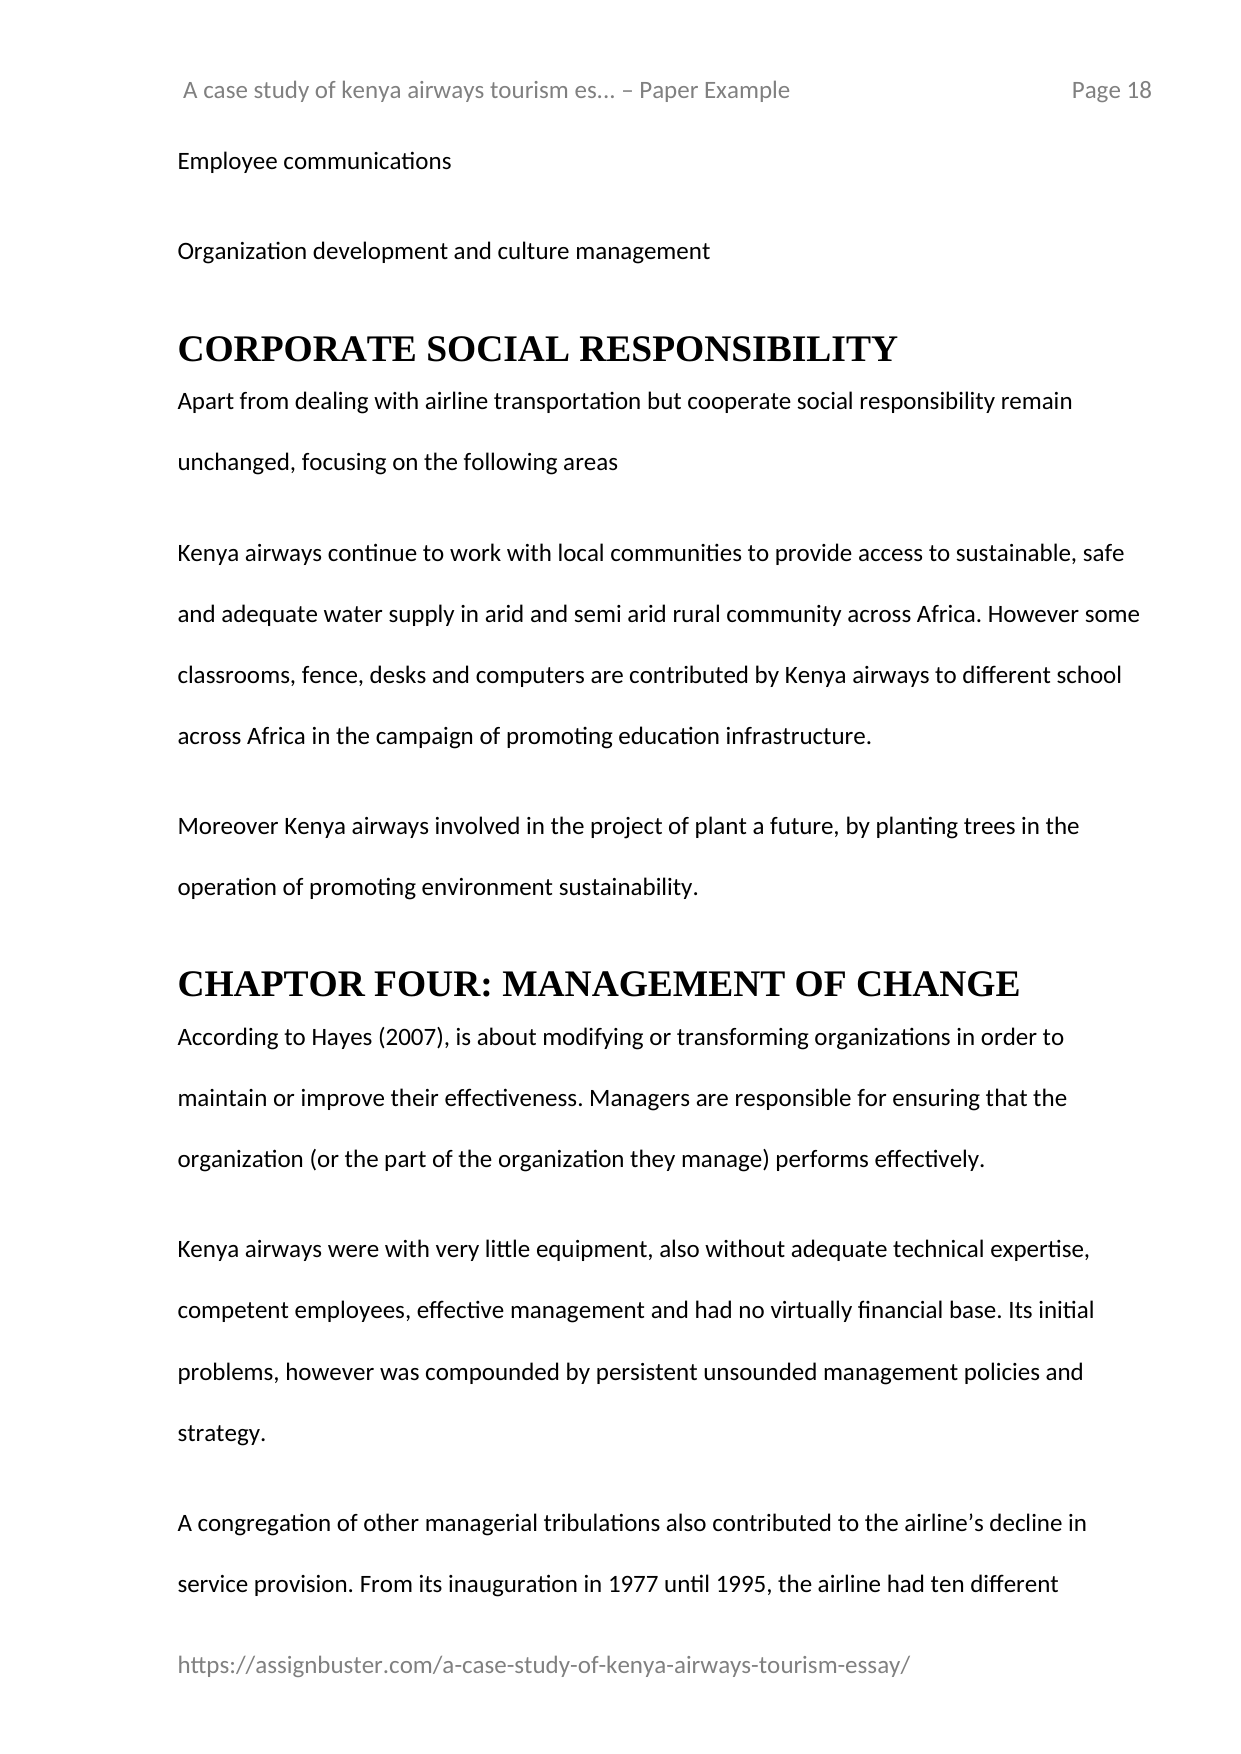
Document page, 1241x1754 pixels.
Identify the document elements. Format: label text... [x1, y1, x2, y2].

text Employee communications [177, 145, 1152, 176]
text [177, 1507, 1152, 1599]
text Apart from dealing with airline transportation but cooperate social responsibility remain unchanged, focusing on the following areas [177, 385, 1152, 477]
text Kenya airways were with very little equipment, also without adequate technical expertise, competent employees, effective management and had no virtually financial base. Its initial problems, however was compounded by persistent unsounded management policies and strategy. [177, 1233, 1152, 1447]
subtitle CHAPTOR FOUR: MANAGEMENT OF CHANGE [177, 962, 1152, 1005]
text Moreover Kenya airways involved in the project of plant a future, by planting trees in the operation of promoting environment sustainability. [177, 810, 1152, 902]
text According to Hayes (2007), is about modifying or transforming organizations in order to maintain or improve their effectiveness. Managers are responsible for ensuring that the organization (or the part of the organization they manage) performs effectively. [177, 1021, 1152, 1173]
text Kenya airways continue to work with local communities to provide access to sustainable, safe and adequate water supply in arid and semi arid rural community across Africa. However some classrooms, fence, desks and computers are contributed by Kenya airways to different school across Africa in the campaign of promoting education infrastructure. [177, 537, 1152, 750]
subtitle CORPORATE SOCIAL RESPONSIBILITY [177, 326, 1152, 369]
text Organization development and culture management [177, 236, 1152, 266]
